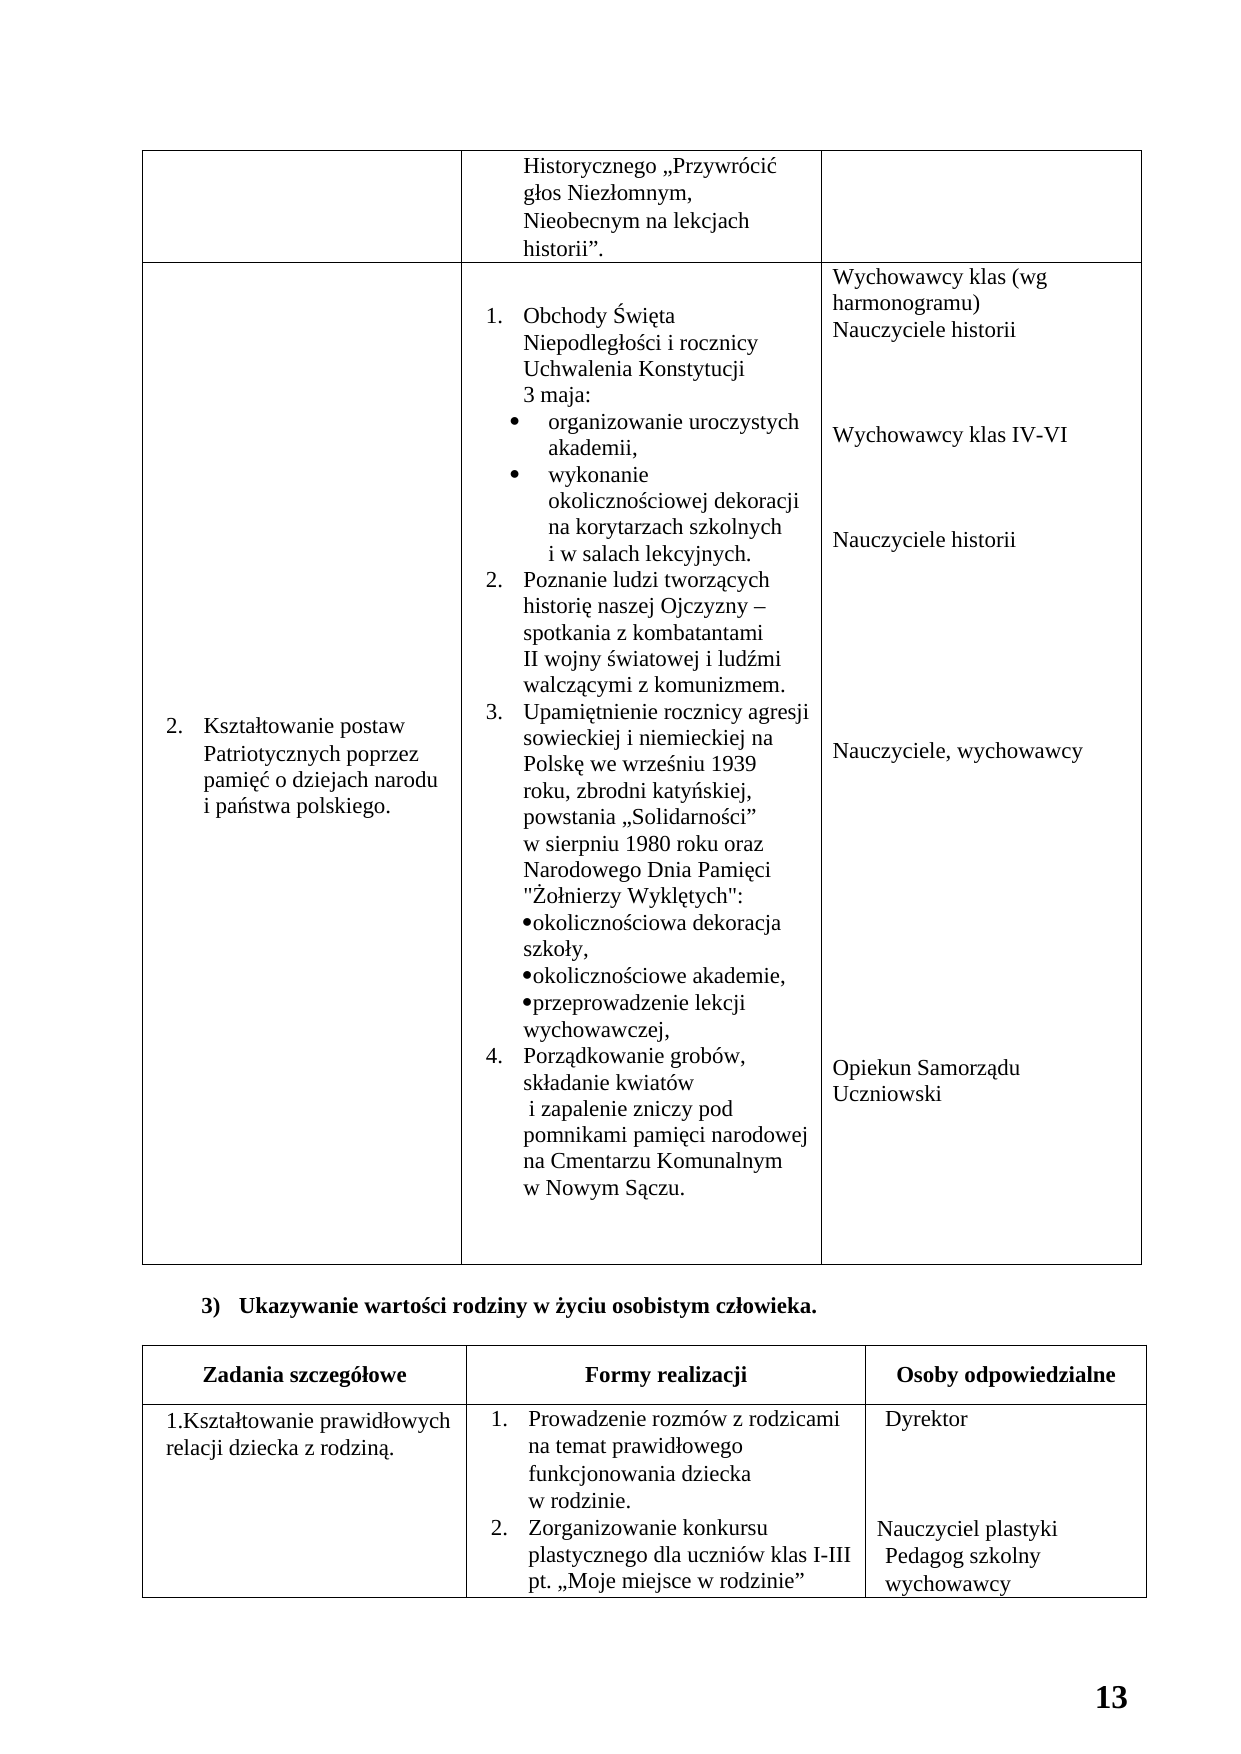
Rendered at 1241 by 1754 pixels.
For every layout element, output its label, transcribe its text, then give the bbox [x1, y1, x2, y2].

table_cell Prowadzenie rozmów z rodzicami na temat prawidłowego funkcjonowania dziecka w rodzinie. Zorganizowanie konkursu plastycznego dla uczniów klas I-III pt. „Moje miejsce w rodzinie” [467, 1405, 865, 1597]
table_cell Wychowawcy klas (wg harmonogramu) Nauczyciele historii Wychowawcy klas IV-VI Nauczyciele historii Nauczyciele, wychowawcy Opiekun Samorządu Uczniowski [822, 263, 1141, 1264]
table_cell Kształtowanie postaw Patriotycznych poprzez pamięć o dziejach narodu i państwa polskiego. [143, 263, 461, 1264]
table_cell Dyrektor Nauczyciel plastyki Pedagog szkolny wychowawcy [866, 1405, 1146, 1597]
table_header Formy realizacji [467, 1346, 865, 1403]
list Ukazywanie wartości rodziny w życiu osobistym człowieka. [201, 1292, 1128, 1318]
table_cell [822, 151, 1141, 262]
table_cell 1.Kształtowanie prawidłowych relacji dziecka z rodziną. [143, 1405, 466, 1597]
table_cell Obchody Święta Niepodległości i rocznicy Uchwalenia Konstytucji 3 maja: organizowanie uroczystych akademii, wykonanie okolicznościowej dekoracji na korytarzach szkolnych i w salach lekcyjnych. Poznanie ludzi tworzących historię naszej Ojczyzny – spotkania z kombatantami II wojny światowej i ludźmi walczącymi z komunizmem. Upamiętnienie rocznicy agresji sowieckiej i niemieckiej na Polskę we wrześniu 1939 roku, zbrodni katyńskiej, powstania „Solidarności” w sierpniu 1980 roku oraz Narodowego Dnia Pamięci "Żołnierzy Wyklętych": okolicznościowa dekoracja szkoły, okolicznościowe akademie, przeprowadzenie lekcji wychowawczej, Porządkowanie grobów, składanie kwiatów i zapalenie zniczy pod pomnikami pamięci narodowej na Cmentarzu Komunalnym w Nowym Sączu. [462, 263, 821, 1264]
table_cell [143, 151, 461, 262]
table_header Osoby odpowiedzialne [866, 1346, 1146, 1403]
table_header Zadania szczegółowe [143, 1346, 466, 1403]
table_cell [462, 151, 821, 262]
